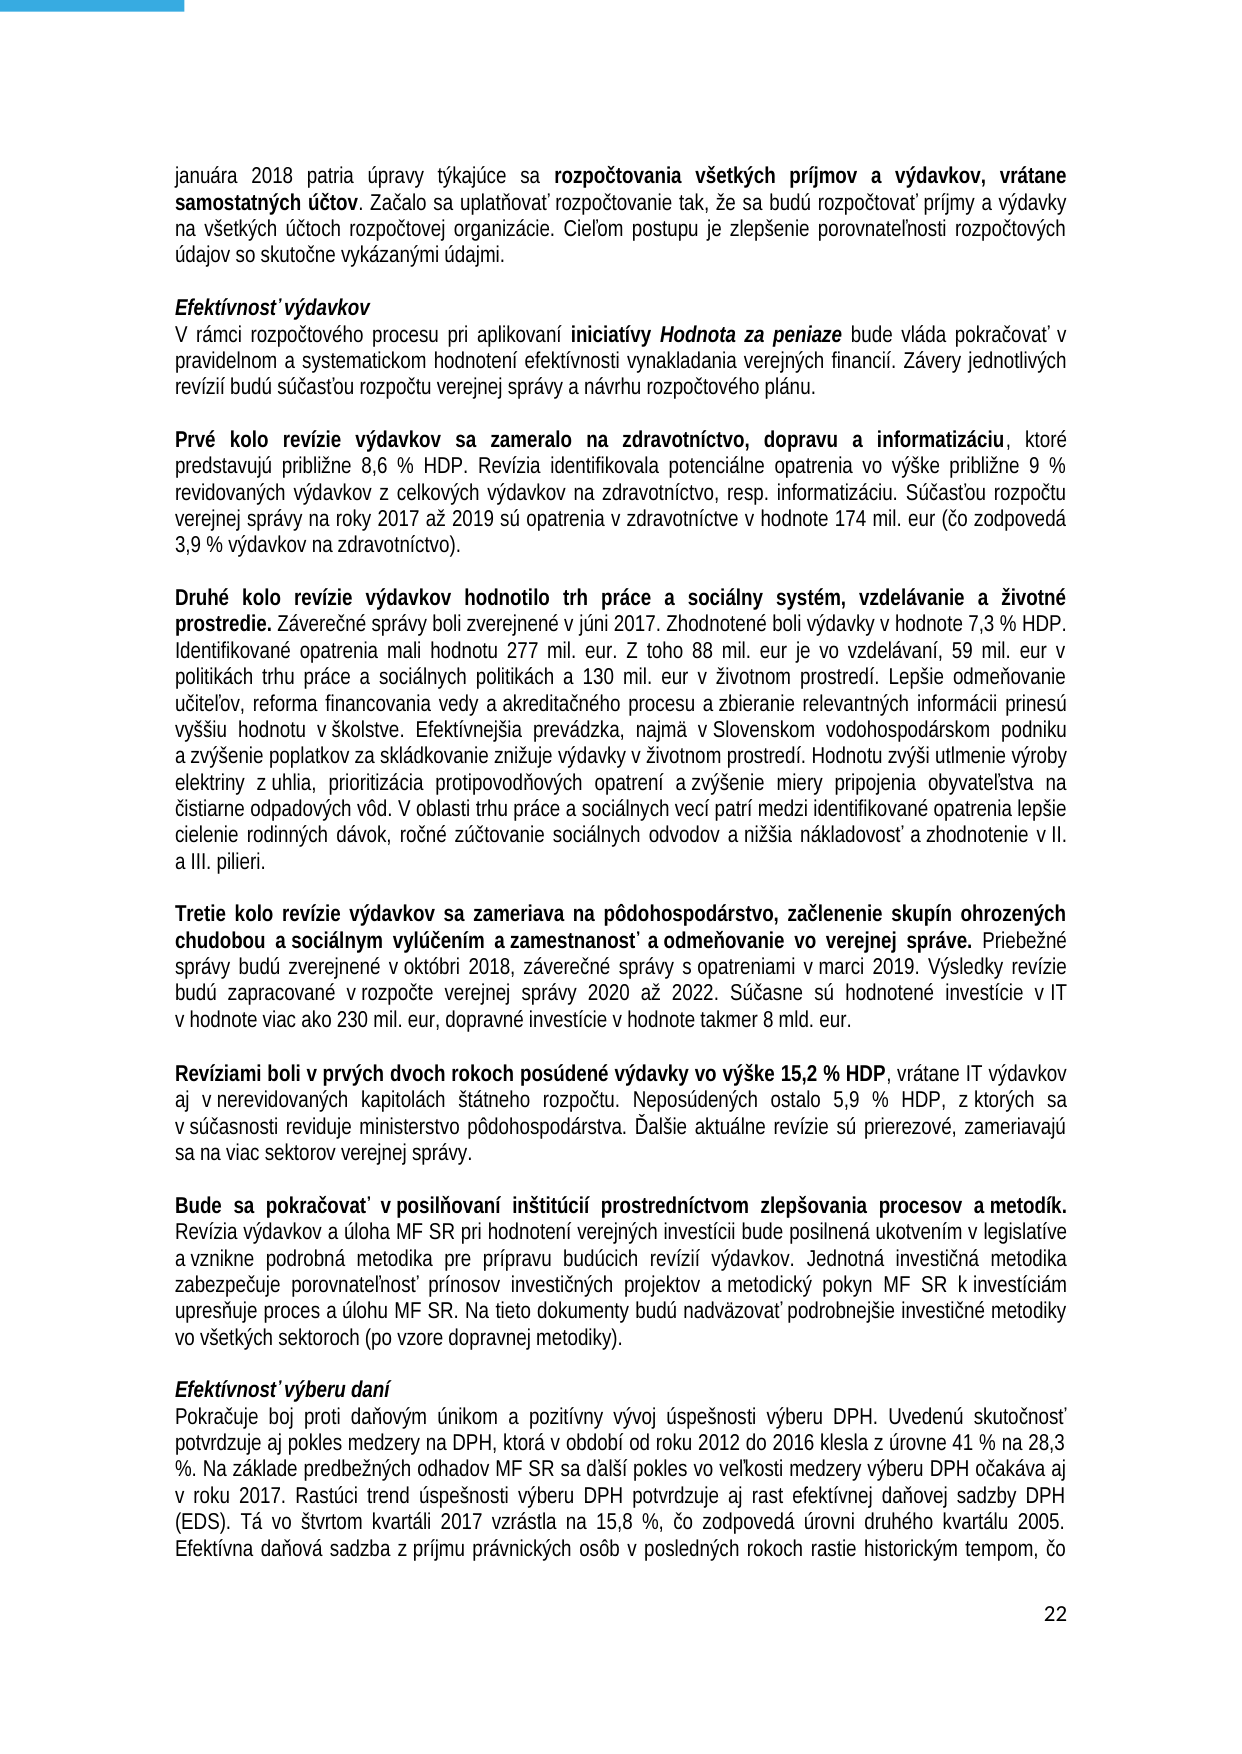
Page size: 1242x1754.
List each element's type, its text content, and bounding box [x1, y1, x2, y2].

text Bude sa pokračovať v posilňovaní inštitúcií prostredníctvom zlepšovania procesov a metodík. Revízia výdavkov a úloha MF SR pri hodnotení verejných investícii bude posilnená ukotvením v legislatíve a vznikne podrobná metodika pre prípravu budúcich revízií výdavkov. Jednotná investičná metodika zabezpečuje porovnateľnosť prínosov investičných projektov a metodický pokyn MF SR k investíciám upresňuje proces a úlohu MF SR. Na tieto dokumenty budú nadväzovať podrobnejšie investičné metodiky vo všetkých sektoroch (po vzore dopravnej metodiky). [175, 1192, 1067, 1350]
text Tretie kolo revízie výdavkov sa zameriava na pôdohospodárstvo, začlenenie skupín ohrozených chudobou a sociálnym vylúčením a zamestnanosť a odmeňovanie vo verejnej správe. Priebežné správy budú zverejnené v októbri 2018, záverečné správy s opatreniami v marci 2019. Výsledky revízie budú zapracované v rozpočte verejnej správy 2020 až 2022. Súčasne sú hodnotené investície v IT v hodnote viac ako 230 mil. eur, dopravné investície v hodnote takmer 8 mld. eur. [175, 900, 1067, 1032]
text Efektívnosť výdavkov [175, 294, 1067, 321]
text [175, 1403, 1067, 1561]
text Druhé kolo revízie výdavkov hodnotilo trh práce a sociálny systém, vzdelávanie a životné prostredie. Záverečné správy boli zverejnené v júni 2017. Zhodnotené boli výdavky v hodnote 7,3 % HDP. Identifikované opatrenia mali hodnotu 277 mil. eur. Z toho 88 mil. eur je vo vzdelávaní, 59 mil. eur v politikách trhu práce a sociálnych politikách a 130 mil. eur v životnom prostredí. Lepšie odmeňovanie učiteľov, reforma financovania vedy a akreditačného procesu a zbieranie relevantných informácii prinesú vyššiu hodnotu v školstve. Efektívnejšia prevádzka, najmä v Slovenskom vodohospodárskom podniku a zvýšenie poplatkov za skládkovanie znižuje výdavky v životnom prostredí. Hodnotu zvýši utlmenie výroby elektriny z uhlia, prioritizácia protipovodňových opatrení a zvýšenie miery pripojenia obyvateľstva na čistiarne odpadových vôd. V oblasti trhu práce a sociálnych vecí patrí medzi identifikované opatrenia lepšie cielenie rodinných dávok, ročné zúčtovanie sociálnych odvodov a nižšia nákladovosť a zhodnotenie v II. a III. pilieri. [175, 584, 1067, 874]
text Efektívnosť výberu daní [175, 1376, 1067, 1403]
text Prvé kolo revízie výdavkov sa zameralo na zdravotníctvo, dopravu a informatizáciu, ktoré predstavujú približne 8,6 % HDP. Revízia identifikovala potenciálne opatrenia vo výške približne 9 % revidovaných výdavkov z celkových výdavkov na zdravotníctvo, resp. informatizáciu. Súčasťou rozpočtu verejnej správy na roky 2017 až 2019 sú opatrenia v zdravotníctve v hodnote 174 mil. eur (čo zodpovedá 3,9 % výdavkov na zdravotníctvo). [175, 426, 1067, 558]
text Revíziami boli v prvých dvoch rokoch posúdené výdavky vo výške 15,2 % HDP, vrátane IT výdavkov aj v nerevidovaných kapitolách štátneho rozpočtu. Neposúdených ostalo 5,9 % HDP, z ktorých sa v súčasnosti reviduje ministerstvo pôdohospodárstva. Ďalšie aktuálne revízie sú prierezové, zameriavajú sa na viac sektorov verejnej správy. [175, 1060, 1067, 1166]
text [175, 162, 1067, 268]
text V rámci rozpočtového procesu pri aplikovaní iniciatívy Hodnota za peniaze bude vláda pokračovať v pravidelnom a systematickom hodnotení efektívnosti vynakladania verejných financií. Závery jednotlivých revízií budú súčasťou rozpočtu verejnej správy a návrhu rozpočtového plánu. [175, 321, 1067, 399]
